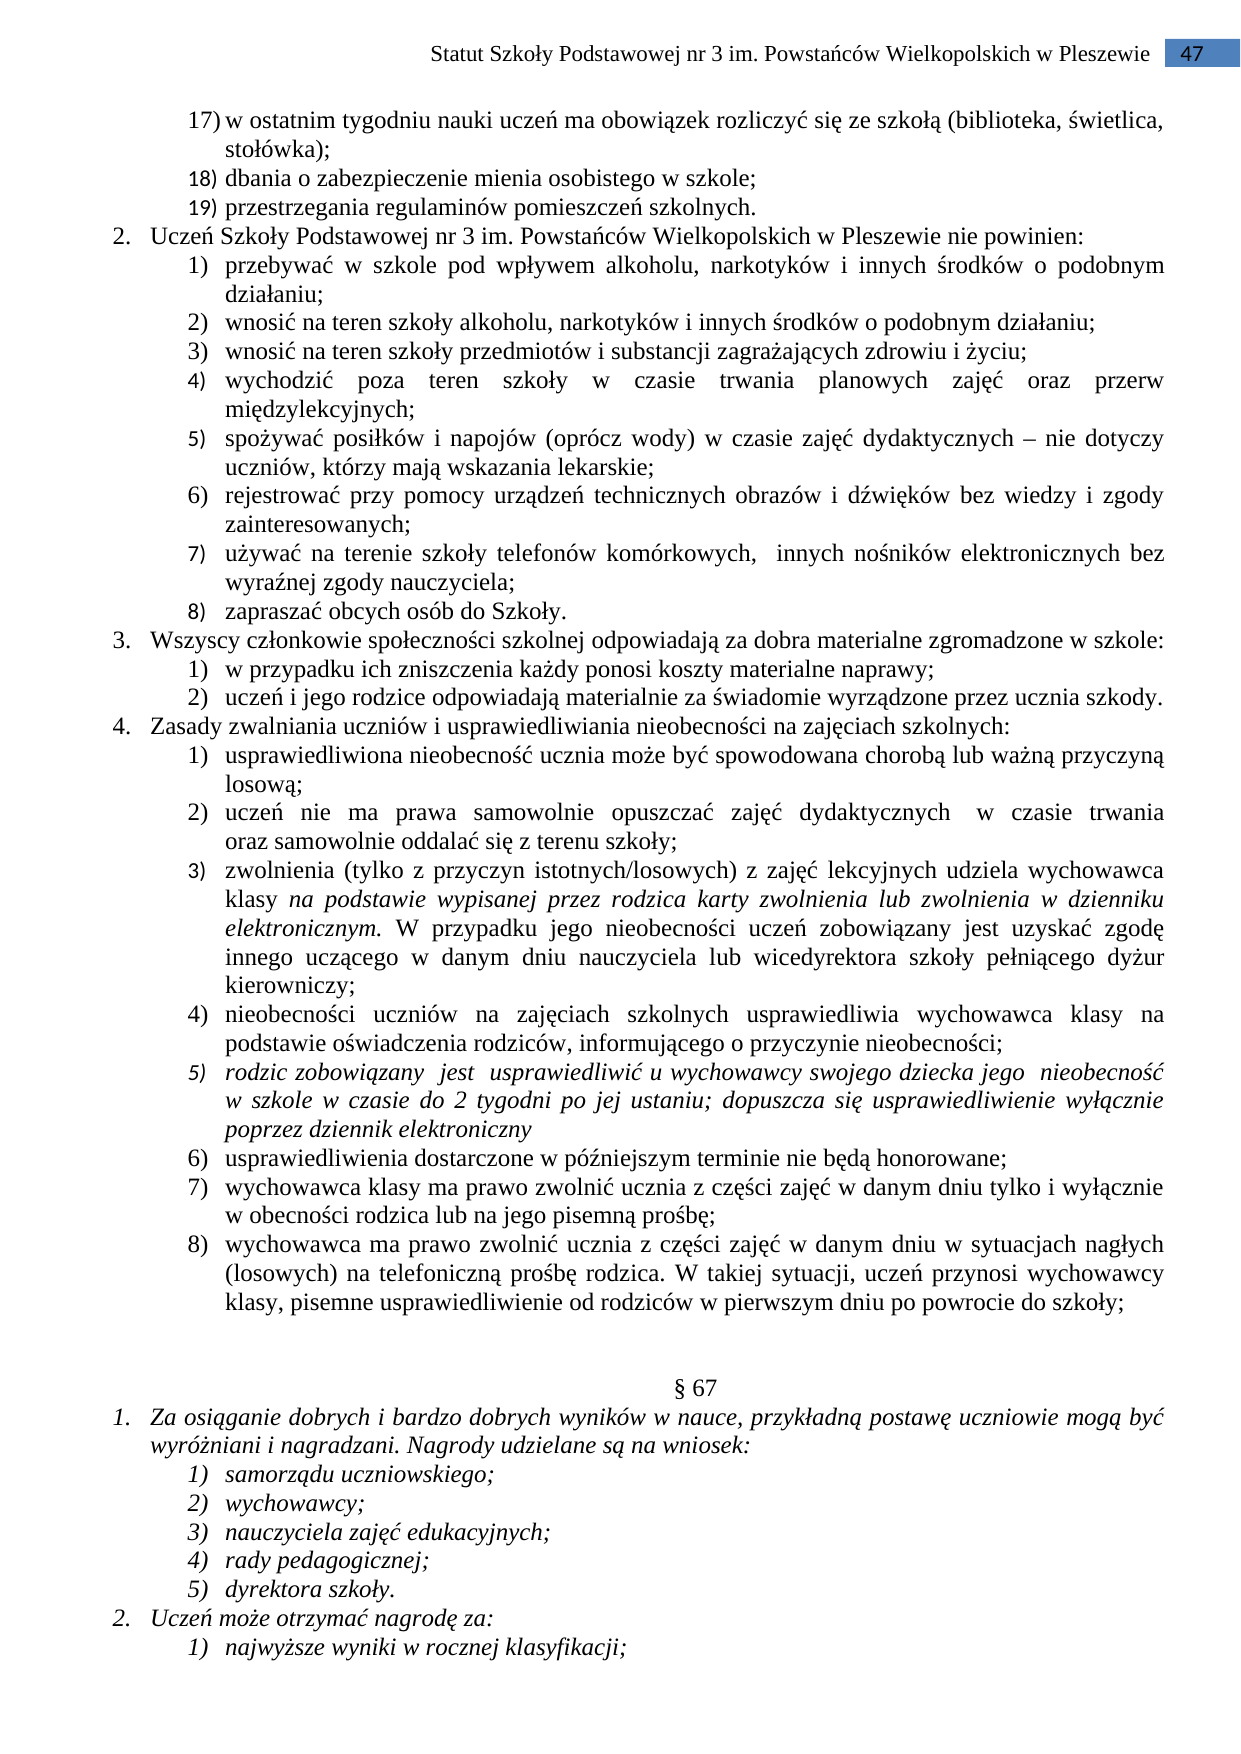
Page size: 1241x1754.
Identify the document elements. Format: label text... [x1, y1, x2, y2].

text § 67 [225, 1373, 1165, 1402]
list rady pedagogicznej; [187, 1546, 1165, 1574]
list samorządu uczniowskiego; [187, 1459, 1165, 1488]
list Zasady zwalniania uczniów i usprawiedliwiania nieobecności na zajęciach szkolnych: [112, 711, 1165, 740]
list Za osiąganie dobrych i bardzo dobrych wyników w nauce, przykładną postawę uczniowie mogą być wyróżniani i nagradzani. Nagrody udzielane są na wniosek: [112, 1402, 1165, 1459]
list wychowawcy; [187, 1488, 1165, 1517]
list Uczeń Szkoły Podstawowej nr 3 im. Powstańców Wielkopolskich w Pleszewie nie powinien: [112, 221, 1165, 250]
list używać na terenie szkoły telefonów komórkowych, innych nośników elektronicznych bez wyraźnej zgody nauczyciela; [187, 538, 1165, 596]
list przebywać w szkole pod wpływem alkoholu, narkotyków i innych środków o podobnym działaniu; [187, 250, 1165, 307]
list rejestrować przy pomocy urządzeń technicznych obrazów i dźwięków bez wiedzy i zgody zainteresowanych; [187, 481, 1165, 538]
list dyrektora szkoły. [187, 1574, 1165, 1603]
list nieobecności uczniów na zajęciach szkolnych usprawiedliwia wychowawca klasy na podstawie oświadczenia rodziców, informującego o przyczynie nieobecności; [187, 999, 1165, 1057]
list usprawiedliwiona nieobecność ucznia może być spowodowana chorobą lub ważną przyczyną losową; [187, 740, 1165, 797]
list zapraszać obcych osób do Szkoły. [187, 596, 1165, 625]
list usprawiedliwienia dostarczone w późniejszym terminie nie będą honorowane; [187, 1143, 1165, 1172]
list rodzic zobowiązany jest usprawiedliwić u wychowawcy swojego dziecka jego nieobecność w szkole w czasie do 2 tygodni po jej ustaniu; dopuszcza się usprawiedliwienie wyłącznie poprzez dziennik elektroniczny [187, 1057, 1165, 1143]
list Uczeń może otrzymać nagrodę za: [112, 1603, 1165, 1632]
list w ostatnim tygodniu nauki uczeń ma obowiązek rozliczyć się ze szkołą (biblioteka, świetlica, stołówka); [187, 106, 1165, 163]
list wychodzić poza teren szkoły w czasie trwania planowych zajęć oraz przerw międzylekcyjnych; [187, 365, 1165, 423]
list uczeń nie ma prawa samowolnie opuszczać zajęć dydaktycznych w czasie trwania oraz samowolnie oddalać się z terenu szkoły; [187, 797, 1165, 855]
list wnosić na teren szkoły alkoholu, narkotyków i innych środków o podobnym działaniu; [187, 307, 1165, 336]
list spożywać posiłków i napojów (oprócz wody) w czasie zajęć dydaktycznych – nie dotyczy uczniów, którzy mają wskazania lekarskie; [187, 423, 1165, 481]
list wychowawca klasy ma prawo zwolnić ucznia z części zajęć w danym dniu tylko i wyłącznie w obecności rodzica lub na jego pisemną prośbę; [187, 1172, 1165, 1229]
list najwyższe wyniki w rocznej klasyfikacji; [187, 1632, 1165, 1661]
list nauczyciela zajęć edukacyjnych; [187, 1517, 1165, 1546]
list wnosić na teren szkoły przedmiotów i substancji zagrażających zdrowiu i życiu; [187, 336, 1165, 365]
list wychowawca ma prawo zwolnić ucznia z części zajęć w danym dniu w sytuacjach nagłych (losowych) na telefoniczną prośbę rodzica. W takiej sytuacji, uczeń przynosi wychowawcy klasy, pisemne usprawiedliwienie od rodziców w pierwszym dniu po powrocie do szkoły; [187, 1229, 1165, 1316]
list przestrzegania regulaminów pomieszczeń szkolnych. [187, 192, 1165, 221]
list Wszyscy członkowie społeczności szkolnej odpowiadają za dobra materialne zgromadzone w szkole: [112, 625, 1165, 654]
list zwolnienia (tylko z przyczyn istotnych/losowych) z zajęć lekcyjnych udziela wychowawca klasy na podstawie wypisanej przez rodzica karty zwolnienia lub zwolnienia w dzienniku elektronicznym. W przypadku jego nieobecności uczeń zobowiązany jest uzyskać zgodę innego uczącego w danym dniu nauczyciela lub wicedyrektora szkoły pełniącego dyżur kierowniczy; [187, 855, 1165, 999]
list dbania o zabezpieczenie mienia osobistego w szkole; [187, 163, 1165, 192]
list uczeń i jego rodzice odpowiadają materialnie za świadomie wyrządzone przez ucznia szkody. [187, 682, 1165, 711]
list w przypadku ich zniszczenia każdy ponosi koszty materialne naprawy; [187, 654, 1165, 682]
